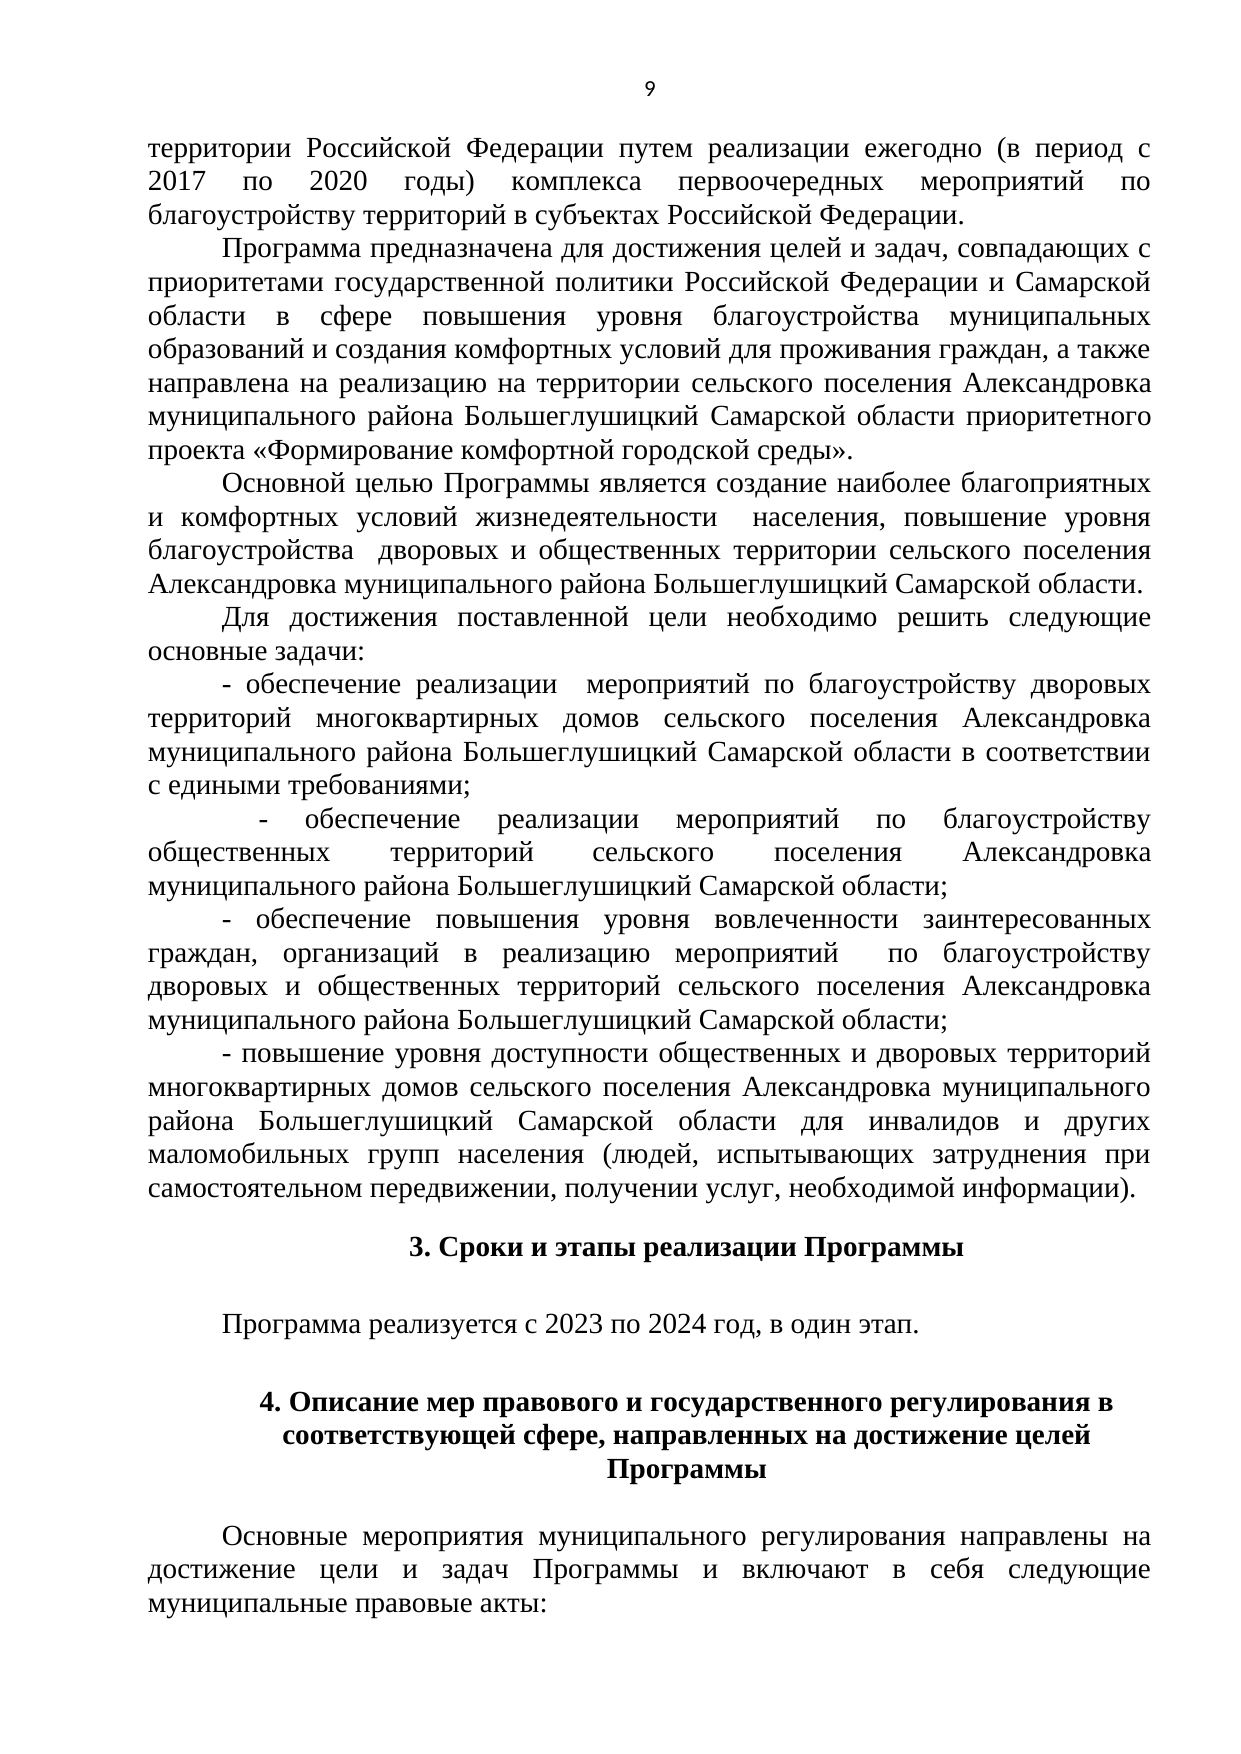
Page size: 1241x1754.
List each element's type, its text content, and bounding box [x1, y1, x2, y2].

text Для достижения поставленной цели необходимо решить следующие основные задачи: [148, 599, 1152, 667]
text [148, 130, 1152, 231]
text 3. Сроки и этапы реализации Программы [148, 1229, 1152, 1263]
text Программа предназначена для достижения целей и задач, совпадающих с приоритетами государственной политики Российской Федерации и Самарской области в сфере повышения уровня благоустройства муниципальных образований и создания комфортных условий для проживания граждан, а также направлена на реализацию на территории сельского поселения Александровка муниципального района Большеглушицкий Самарской области приоритетного проекта «Формирование комфортной городской среды». [148, 231, 1152, 465]
text - обеспечение повышения уровня вовлеченности заинтересованных граждан, организаций в реализацию мероприятий по благоустройству дворовых и общественных территорий сельского поселения Александровка муниципального района Большеглушицкий Самарской области; [148, 901, 1152, 1036]
text Основные мероприятия муниципального регулирования направлены на достижение цели и задач Программы и включают в себя следующие муниципальные правовые акты: [148, 1518, 1152, 1618]
text 4. Описание мер правового и государственного регулирования в соответствующей сфере, направленных на достижение целей Программы [222, 1384, 1151, 1484]
text - обеспечение реализации мероприятий по благоустройству дворовых территорий многоквартирных домов сельского поселения Александровка муниципального района Большеглушицкий Самарской области в соответствии с едиными требованиями; [148, 667, 1152, 801]
text Основной целью Программы является создание наиболее благоприятных и комфортных условий жизнедеятельности населения, повышение уровня благоустройства дворовых и общественных территории сельского поселения Александровка муниципального района Большеглушицкий Самарской области. [148, 465, 1152, 599]
text - повышение уровня доступности общественных и дворовых территорий многоквартирных домов сельского поселения Александровка муниципального района Большеглушицкий Самарской области для инвалидов и других маломобильных групп населения (людей, испытывающих затруднения при самостоятельном передвижении, получении услуг, необходимой информации). [148, 1036, 1152, 1203]
text Программа реализуется с 2023 по 2024 год, в один этап. [148, 1307, 1152, 1340]
text - обеспечение реализации мероприятий по благоустройству общественных территорий сельского поселения Александровка муниципального района Большеглушицкий Самарской области; [148, 801, 1152, 901]
